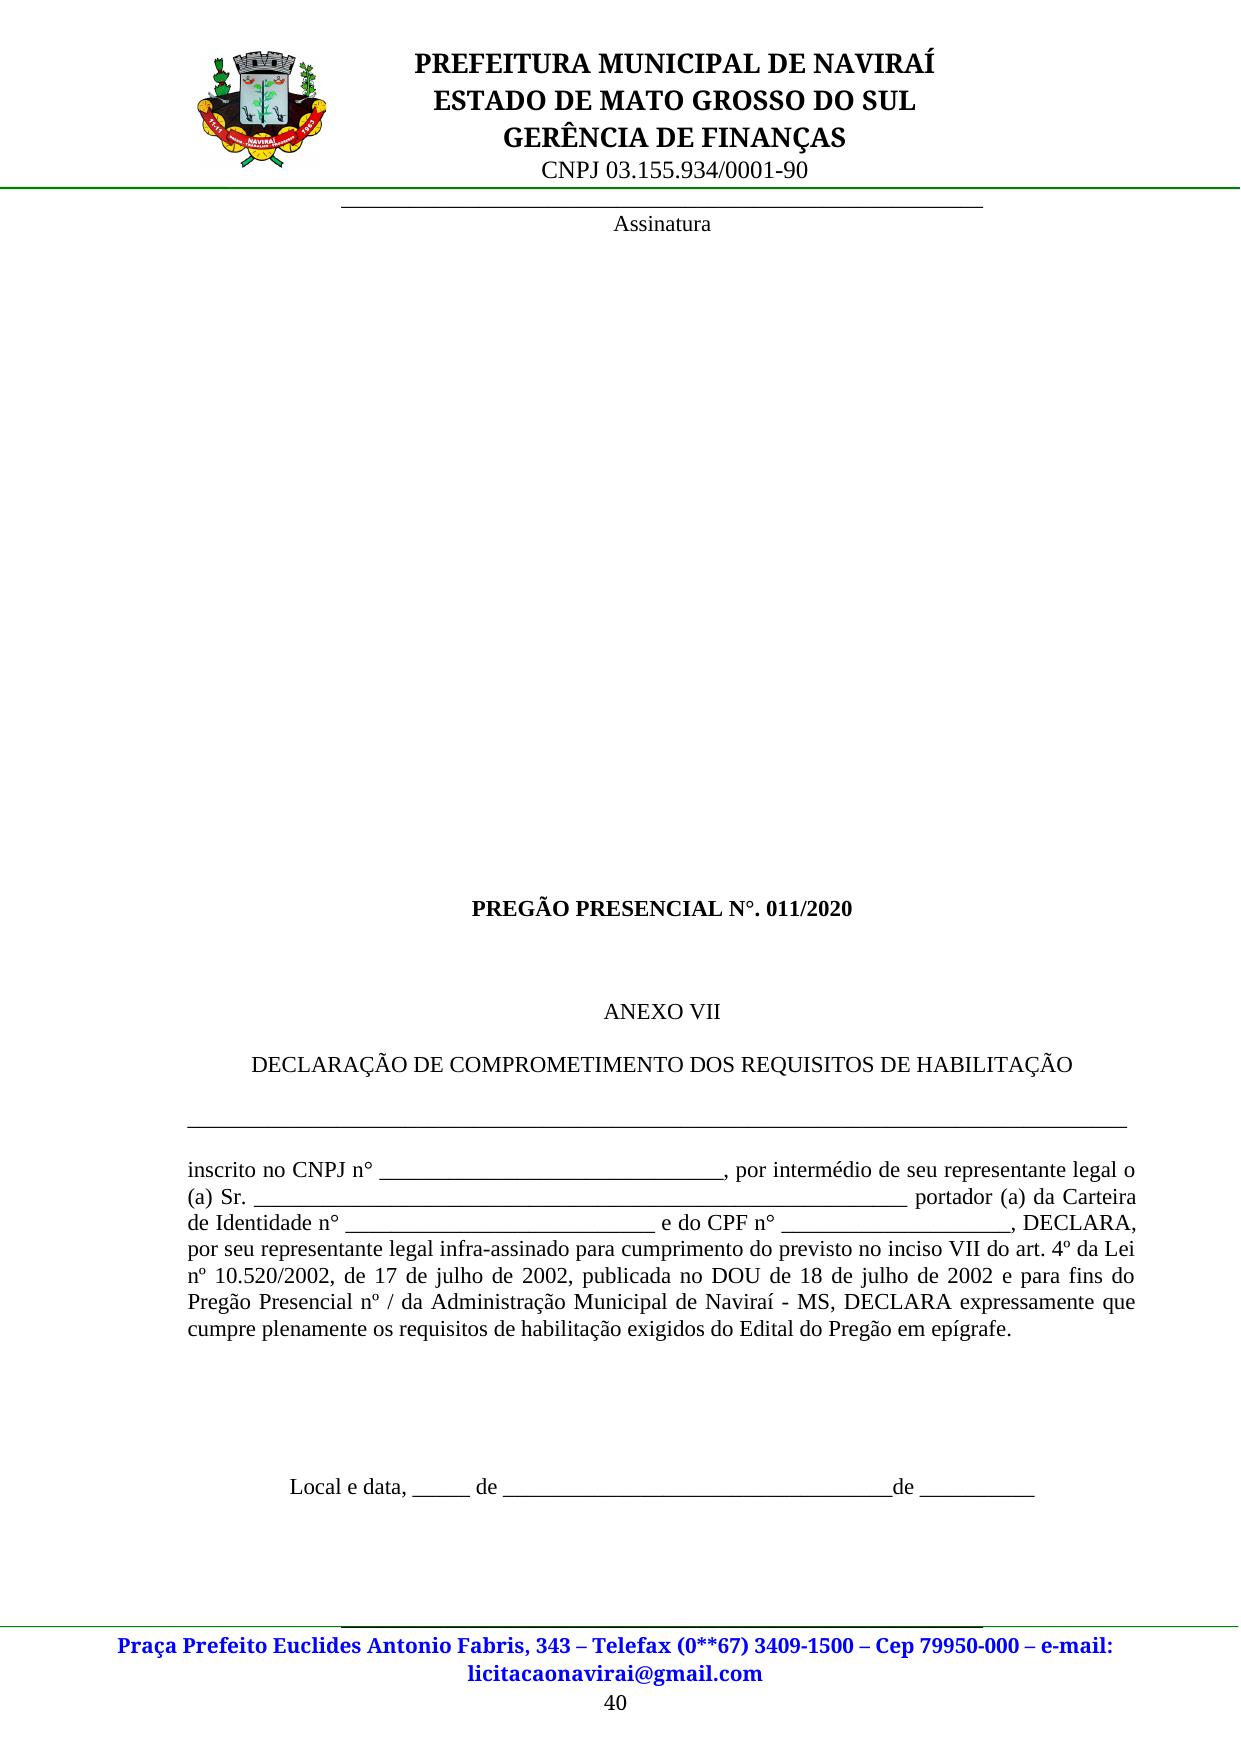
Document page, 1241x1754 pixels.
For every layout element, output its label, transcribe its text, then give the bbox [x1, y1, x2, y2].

text ________________________________________________________ [187, 184, 1137, 210]
text DECLARAÇÃO DE COMPROMETIMENTO DOS REQUISITOS DE HABILITAÇÃO [187, 1051, 1137, 1077]
text Local e data, _____ de __________________________________de __________ [187, 1473, 1137, 1499]
text PREGÃO PRESENCIAL N°. 011/2020 [187, 895, 1137, 922]
text inscrito no CNPJ n° ______________________________, por intermédio de seu representante legal o (a) Sr. _________________________________________________________ portador (a) da Carteira de Identidade n° ___________________________ e do CPF n° ____________________, DECLARA, por seu representante legal infra-assinado para cumprimento do previsto no inciso VII do art. 4º da Lei nº 10.520/2002, de 17 de julho de 2002, publicada no DOU de 18 de julho de 2002 e para fins do Pregão Presencial nº / da Administração Municipal de Naviraí - MS, DECLARA expressamente que cumpre plenamente os requisitos de habilitação exigidos do Edital do Pregão em epígrafe. [187, 1156, 1137, 1341]
picture [197, 51, 327, 168]
text Assinatura [187, 210, 1137, 236]
text __________________________________________________________________________________ [187, 1104, 1137, 1130]
text ________________________________________________________ [187, 1604, 1137, 1631]
text ANEXO VII [187, 998, 1137, 1025]
